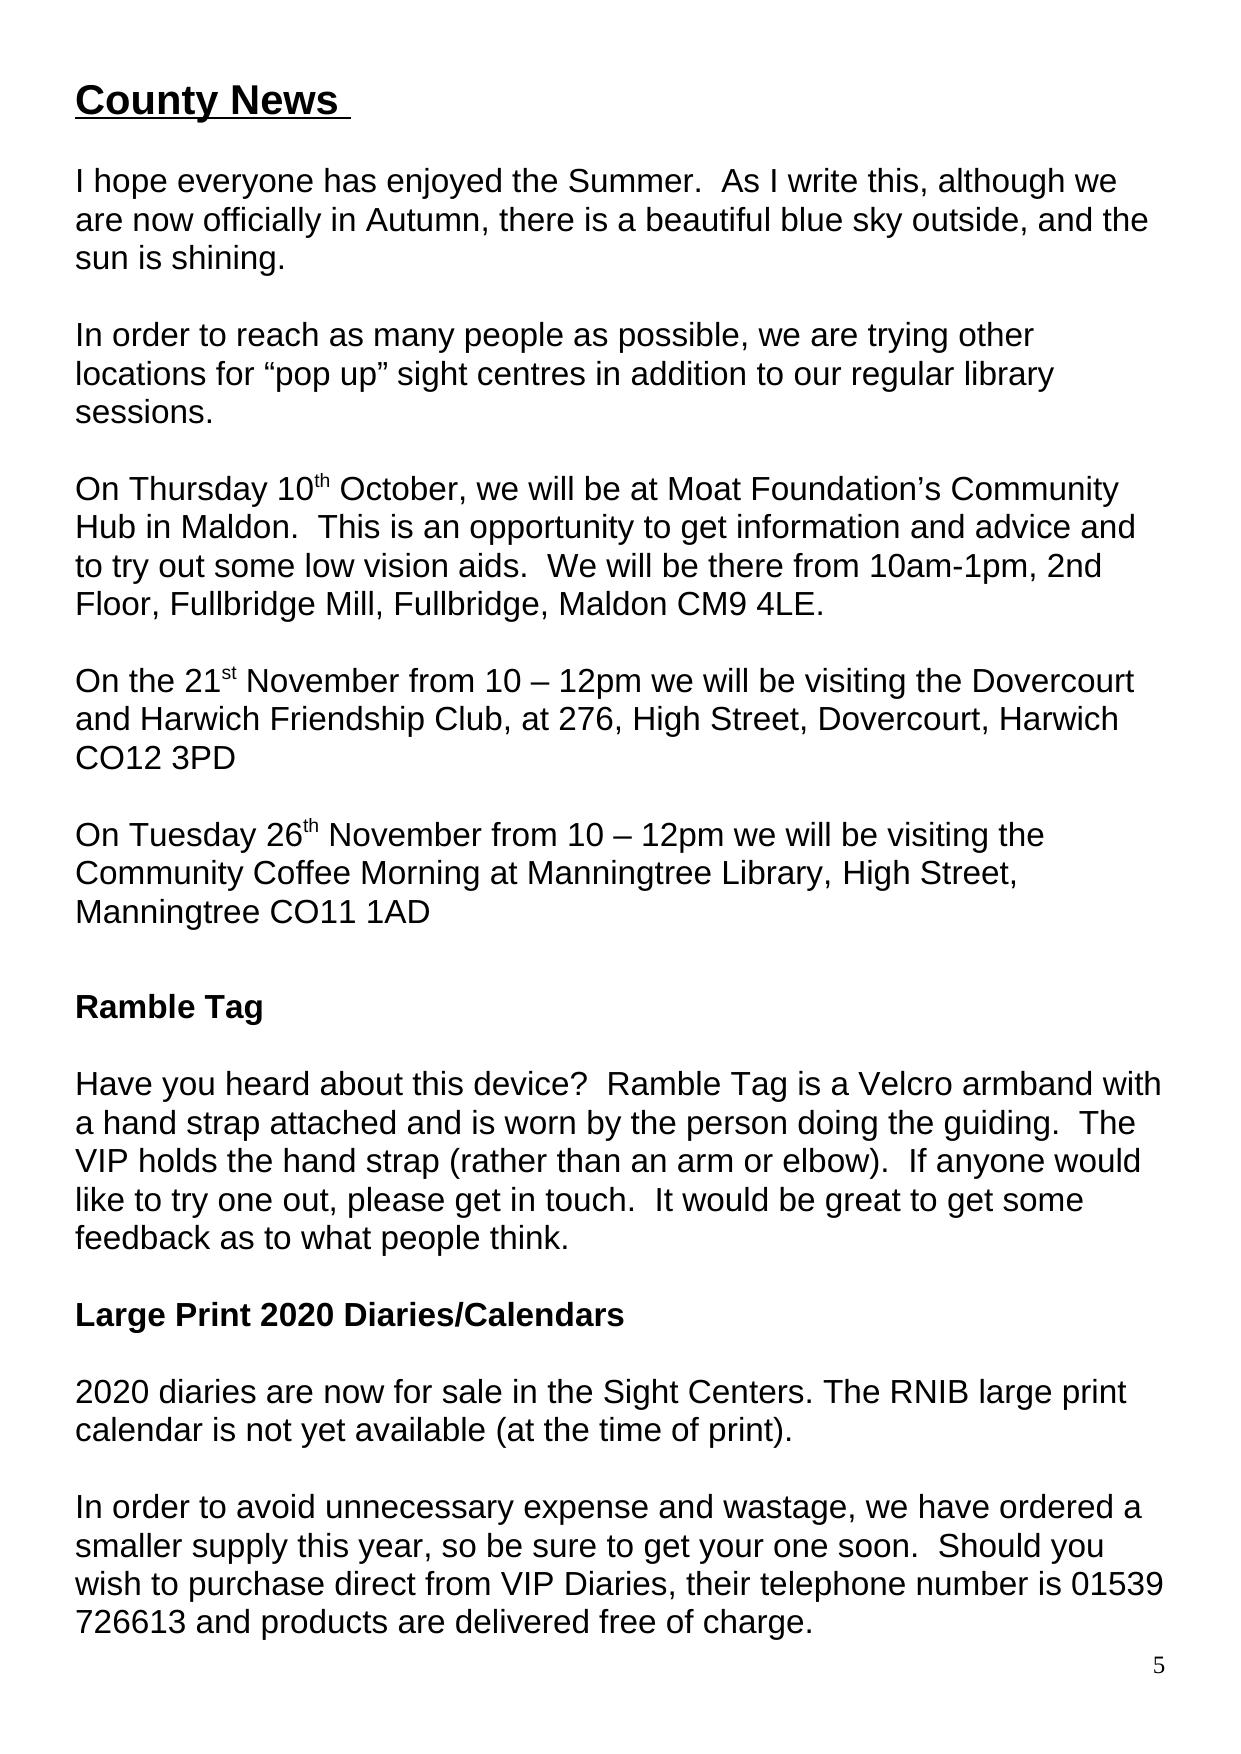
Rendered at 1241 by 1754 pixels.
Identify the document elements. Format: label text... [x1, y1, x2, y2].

text Have you heard about this device? Ramble Tag is a Velcro armband with a hand strap attached and is worn by the person doing the guiding. The VIP holds the hand strap (rather than an arm or elbow). If anyone would like to try one out, please get in touch. It would be great to get some feedback as to what people think. [75, 1064, 1165, 1257]
text In order to avoid unnecessary expense and wastage, we have ordered a smaller supply this year, so be sure to get your one soon. Should you wish to purchase direct from VIP Diaries, their telephone number is 01539 726613 and products are delivered free of charge. [75, 1487, 1165, 1641]
text Large Print 2020 Diaries/Calendars [75, 1295, 1165, 1333]
text On Thursday 10th October, we will be at Moat Foundation’s Community Hub in Maldon. This is an opportunity to get information and advice and to try out some low vision aids. We will be there from 10am-1pm, 2nd Floor, Fullbridge Mill, Fullbridge, Maldon CM9 4LE. [75, 469, 1165, 623]
text In order to reach as many people as possible, we are trying other locations for “pop up” sight centres in addition to our regular library sessions. [75, 315, 1165, 430]
text On Tuesday 26th November from 10 – 12pm we will be visiting the Community Coffee Morning at Manningtree Library, High Street, Manningtree CO11 1AD [75, 815, 1165, 930]
text Ramble Tag [75, 988, 1165, 1026]
text On the 21st November from 10 – 12pm we will be visiting the Dovercourt and Harwich Friendship Club, at 276, High Street, Dovercourt, Harwich CO12 3PD [75, 661, 1165, 776]
text I hope everyone has enjoyed the Summer. As I write this, although we are now officially in Autumn, there is a beautiful blue sky outside, and the sun is shining. [75, 161, 1165, 277]
text 2020 diaries are now for sale in the Sight Centers. The RNIB large print calendar is not yet available (at the time of print). [75, 1372, 1165, 1449]
text County News [75, 75, 1165, 123]
